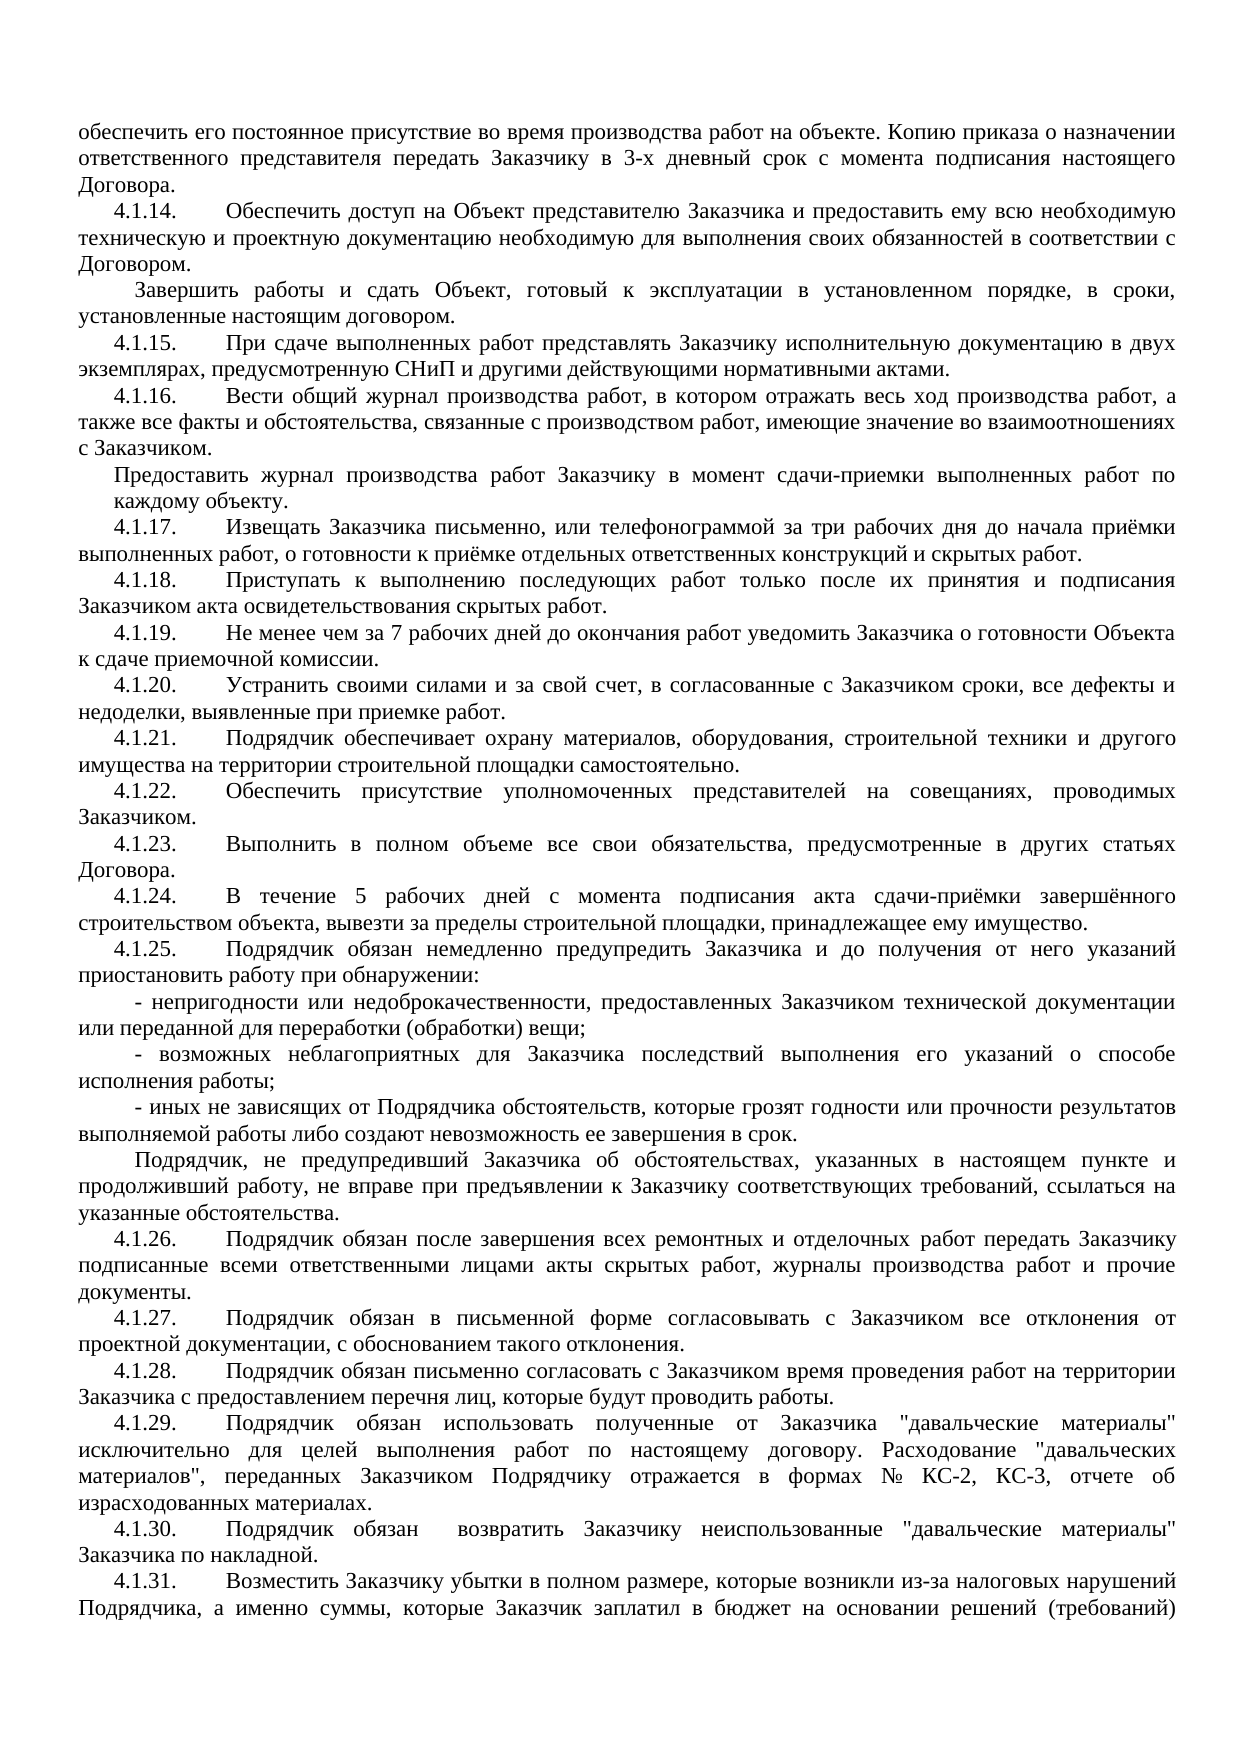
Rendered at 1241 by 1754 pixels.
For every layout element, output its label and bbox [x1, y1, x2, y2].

table_header [67, 118, 1189, 1620]
